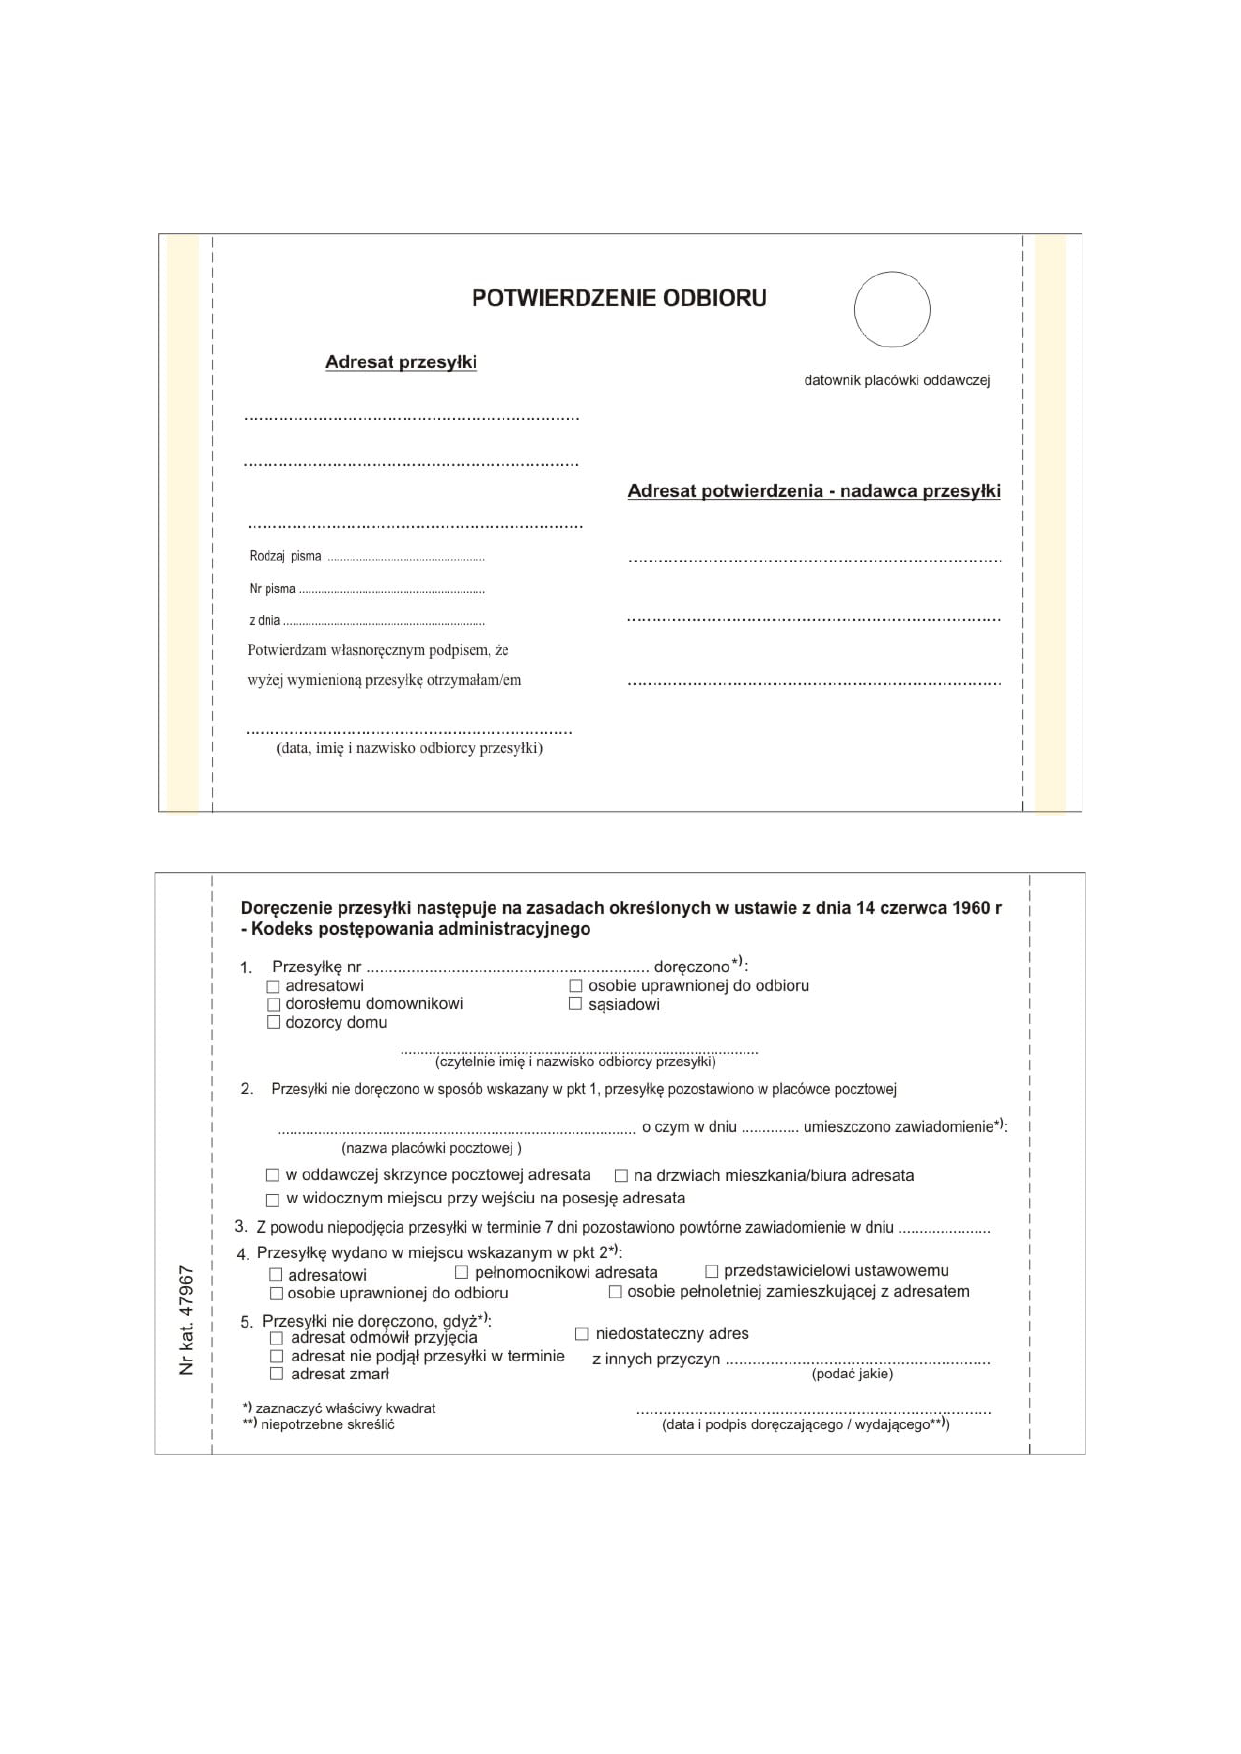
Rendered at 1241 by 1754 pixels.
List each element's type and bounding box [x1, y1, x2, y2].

picture [154, 872, 1086, 1455]
picture [158, 233, 1083, 816]
